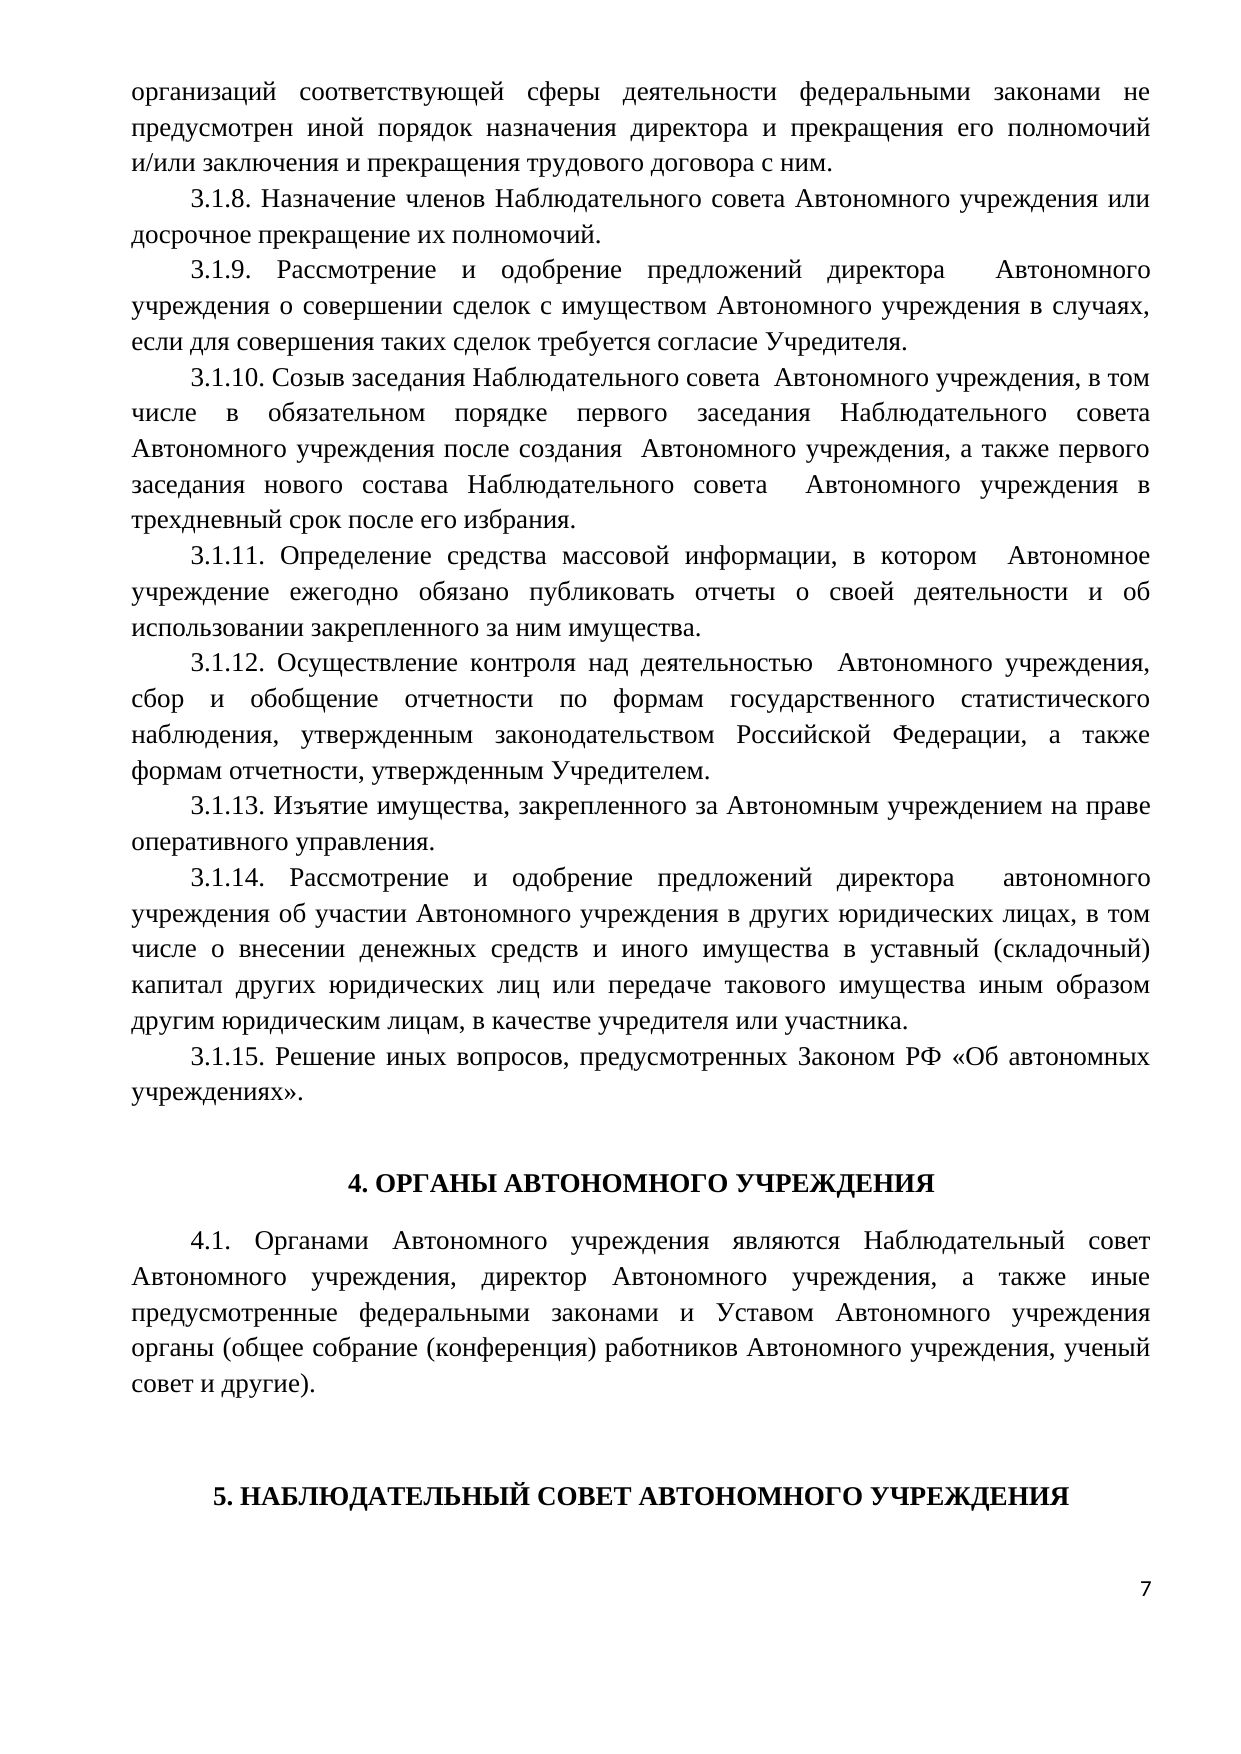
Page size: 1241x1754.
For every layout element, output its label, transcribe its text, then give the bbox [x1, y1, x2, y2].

text 3.1.11. Определение средства массовой информации, в котором Автономное учреждение ежегодно обязано публиковать отчеты о своей деятельности и об использовании закрепленного за ним имущества. [131, 539, 1152, 642]
text 3.1.8. Назначение членов Наблюдательного совета Автономного учреждения или досрочное прекращение их полномочий. [131, 182, 1152, 249]
text 4. ОРГАНЫ АВТОНОМНОГО УЧРЕЖДЕНИЯ [131, 1168, 1152, 1199]
text 3.1.10. Созыв заседания Наблюдательного совета Автономного учреждения, в том числе в обязательном порядке первого заседания Наблюдательного совета Автономного учреждения после создания Автономного учреждения, а также первого заседания нового состава Наблюдательного совета Автономного учреждения в трехдневный срок после его избрания. [131, 361, 1152, 535]
text 3.1.12. Осуществление контроля над деятельностью Автономного учреждения, сбор и обобщение отчетности по формам государственного статистического наблюдения, утвержденным законодательством Российской Федерации, а также формам отчетности, утвержденным Учредителем. [131, 647, 1152, 785]
text 3.1.9. Рассмотрение и одобрение предложений директора Автономного учреждения о совершении сделок с имуществом Автономного учреждения в случаях, если для совершения таких сделок требуется согласие Учредителя. [131, 253, 1152, 356]
text 3.1.14. Рассмотрение и одобрение предложений директора автономного учреждения об участии Автономного учреждения в других юридических лицах, в том числе о внесении денежных средств и иного имущества в уставный (складочный) капитал других юридических лиц или передаче такового имущества иным образом другим юридическим лицам, в качестве учредителя или участника. [131, 861, 1152, 1035]
text 3.1.15. Решение иных вопросов, предусмотренных Законом РФ «Об автономных учреждениях». [131, 1039, 1152, 1106]
text 3.1.13. Изъятие имущества, закрепленного за Автономным учреждением на праве оперативного управления. [131, 789, 1152, 856]
text 4.1. Органами Автономного учреждения являются Наблюдательный совет Автономного учреждения, директор Автономного учреждения, а также иные предусмотренные федеральными законами и Уставом Автономного учреждения органы (общее собрание (конференция) работников Автономного учреждения, ученый совет и другие). [131, 1224, 1152, 1398]
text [131, 75, 1152, 177]
text 5. НАБЛЮДАТЕЛЬНЫЙ СОВЕТ АВТОНОМНОГО УЧРЕЖДЕНИЯ [131, 1480, 1152, 1511]
